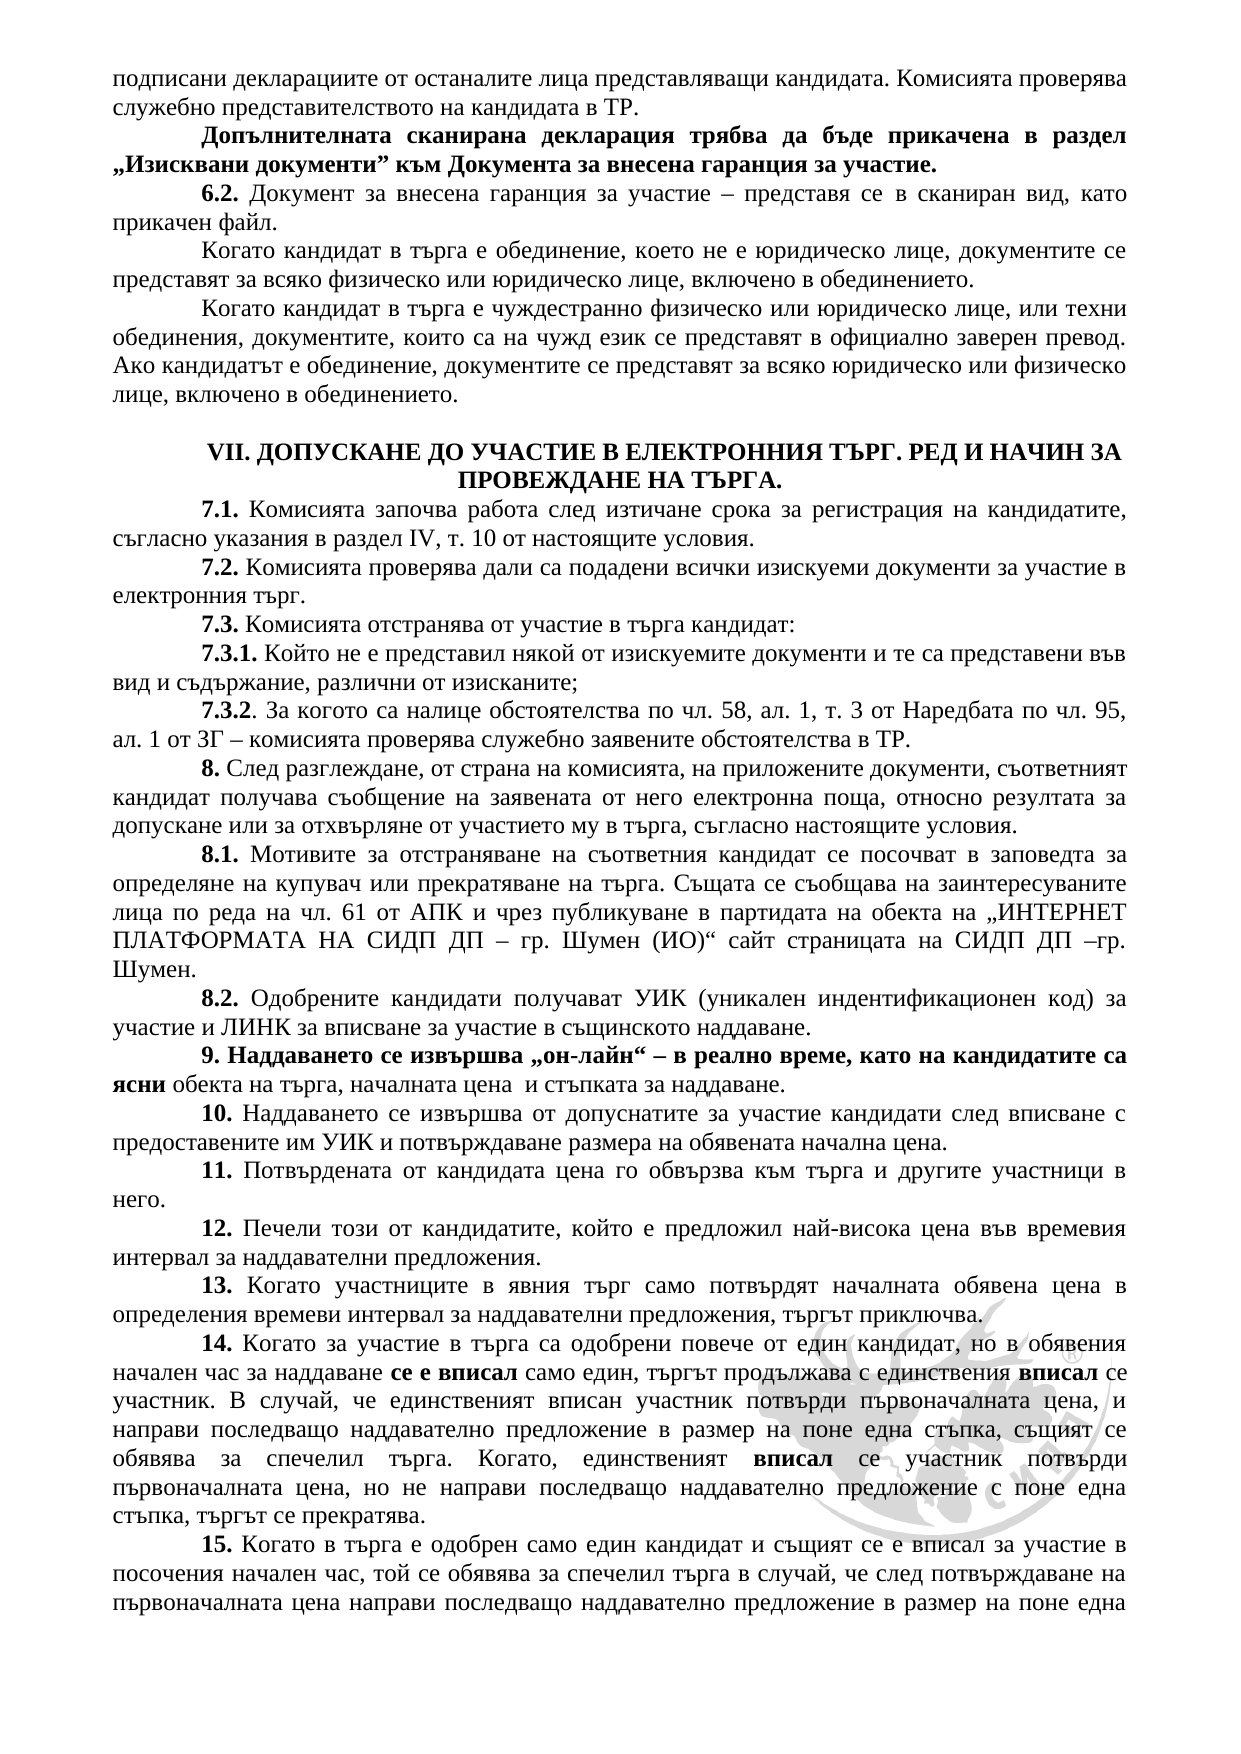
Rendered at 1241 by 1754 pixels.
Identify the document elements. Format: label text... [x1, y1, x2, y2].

text 7.3. Комисията отстранява от участие в търга кандидат: [112, 609, 1128, 638]
text 9. Наддаването се извършва „он-лайн“ – в реално време, като на кандидатите са ясни обекта на търга, началната цена и стъпката за наддаване. [112, 1041, 1128, 1098]
text 8.2. Одобрените кандидати получават УИК (уникален индентификационен код) за участие и ЛИНК за вписване за участие в същинското наддаване. [112, 983, 1128, 1041]
text 14. Когато за участие в търга са одобрени повече от един кандидат, но в обявения начален час за наддаване се е вписал само един, търгът продължава с единствения вписал се участник. В случай, че единственият вписан участник потвърди първоначалната цена, и направи последващо наддавателно предложение в размер на поне една стъпка, същият се обявява за спечелил търга. Когато, единственият вписал се участник потвърди първоначалната цена, но не направи последващо наддавателно предложение с поне една стъпка, търгът се прекратява. [112, 1328, 1128, 1529]
text Когато кандидат в търга е обединение, което не е юридическо лице, документите се представят за всяко физическо или юридическо лице, включено в обединението. [112, 236, 1128, 293]
text 7.2. Комисията проверява дали са подадени всички изискуеми документи за участие в електронния търг. [112, 552, 1128, 609]
text 10. Наддаването се извършва от допуснатите за участие кандидати след вписване с предоставените им УИК и потвърждаване размера на обявената начална цена. [112, 1098, 1128, 1156]
text Когато кандидат в търга е чуждестранно физическо или юридическо лице, или техни обединения, документите, които са на чужд език се представят в официално заверен превод. Ако кандидатът е обединение, документите се представят за всяко юридическо или физическо лице, включено в обединението. [112, 293, 1128, 408]
text 8. След разглеждане, от страна на комисията, на приложените документи, съответният кандидат получава съобщение на заявената от него електронна поща, относно резултата за допускане или за отхвърляне от участието му в търга, съгласно настоящите условия. [112, 753, 1128, 839]
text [112, 63, 1128, 121]
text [112, 1529, 1128, 1616]
text VІІ. ДОПУСКАНЕ ДО УЧАСТИЕ В ЕЛЕКТРОННИЯ ТЪРГ. РЕД И НАЧИН ЗА ПРОВЕЖДАНЕ НА ТЪРГА. [112, 437, 1128, 494]
text Допълнителната сканирана декларация трябва да бъде прикачена в раздел „Изисквани документи” към Документа за внесена гаранция за участие. [112, 121, 1128, 178]
text 7.3.2. За когото са налице обстоятелства по чл. 58, ал. 1, т. 3 от Наредбата по чл. 95, ал. 1 от ЗГ – комисията проверява служебно заявените обстоятелства в ТР. [112, 696, 1128, 753]
text 7.1. Комисията започва работа след изтичане срока за регистрация на кандидатите, съгласно указания в раздел ІV, т. 10 от настоящите условия. [112, 494, 1128, 552]
text 6.2. Документ за внесена гаранция за участие – представя се в сканиран вид, като прикачен файл. [112, 178, 1128, 236]
text 12. Печели този от кандидатите, който е предложил най-висока цена във времевия интервал за наддавателни предложения. [112, 1213, 1128, 1271]
text 8.1. Мотивите за отстраняване на съответния кандидат се посочват в заповедта за определяне на купувач или прекратяване на търга. Същата се съобщава на заинтересуваните лица по реда на чл. 61 от АПК и чрез публикуване в партидата на обекта на „ИНТЕРНЕТ ПЛАТФОРМАТА НА СИДП ДП – гр. Шумен (ИО)“ сайт страницата на СИДП ДП –гр. Шумен. [112, 839, 1128, 983]
text 11. Потвърдената от кандидата цена го обвързва към търга и другите участници в него. [112, 1156, 1128, 1213]
text 7.3.1. Който не е представил някой от изискуемите документи и те са представени във вид и съдържание, различни от изисканите; [112, 638, 1128, 696]
text 13. Когато участниците в явния търг само потвърдят началната обявена цена в определения времеви интервал за наддавателни предложения, търгът приключва. [112, 1271, 1128, 1328]
